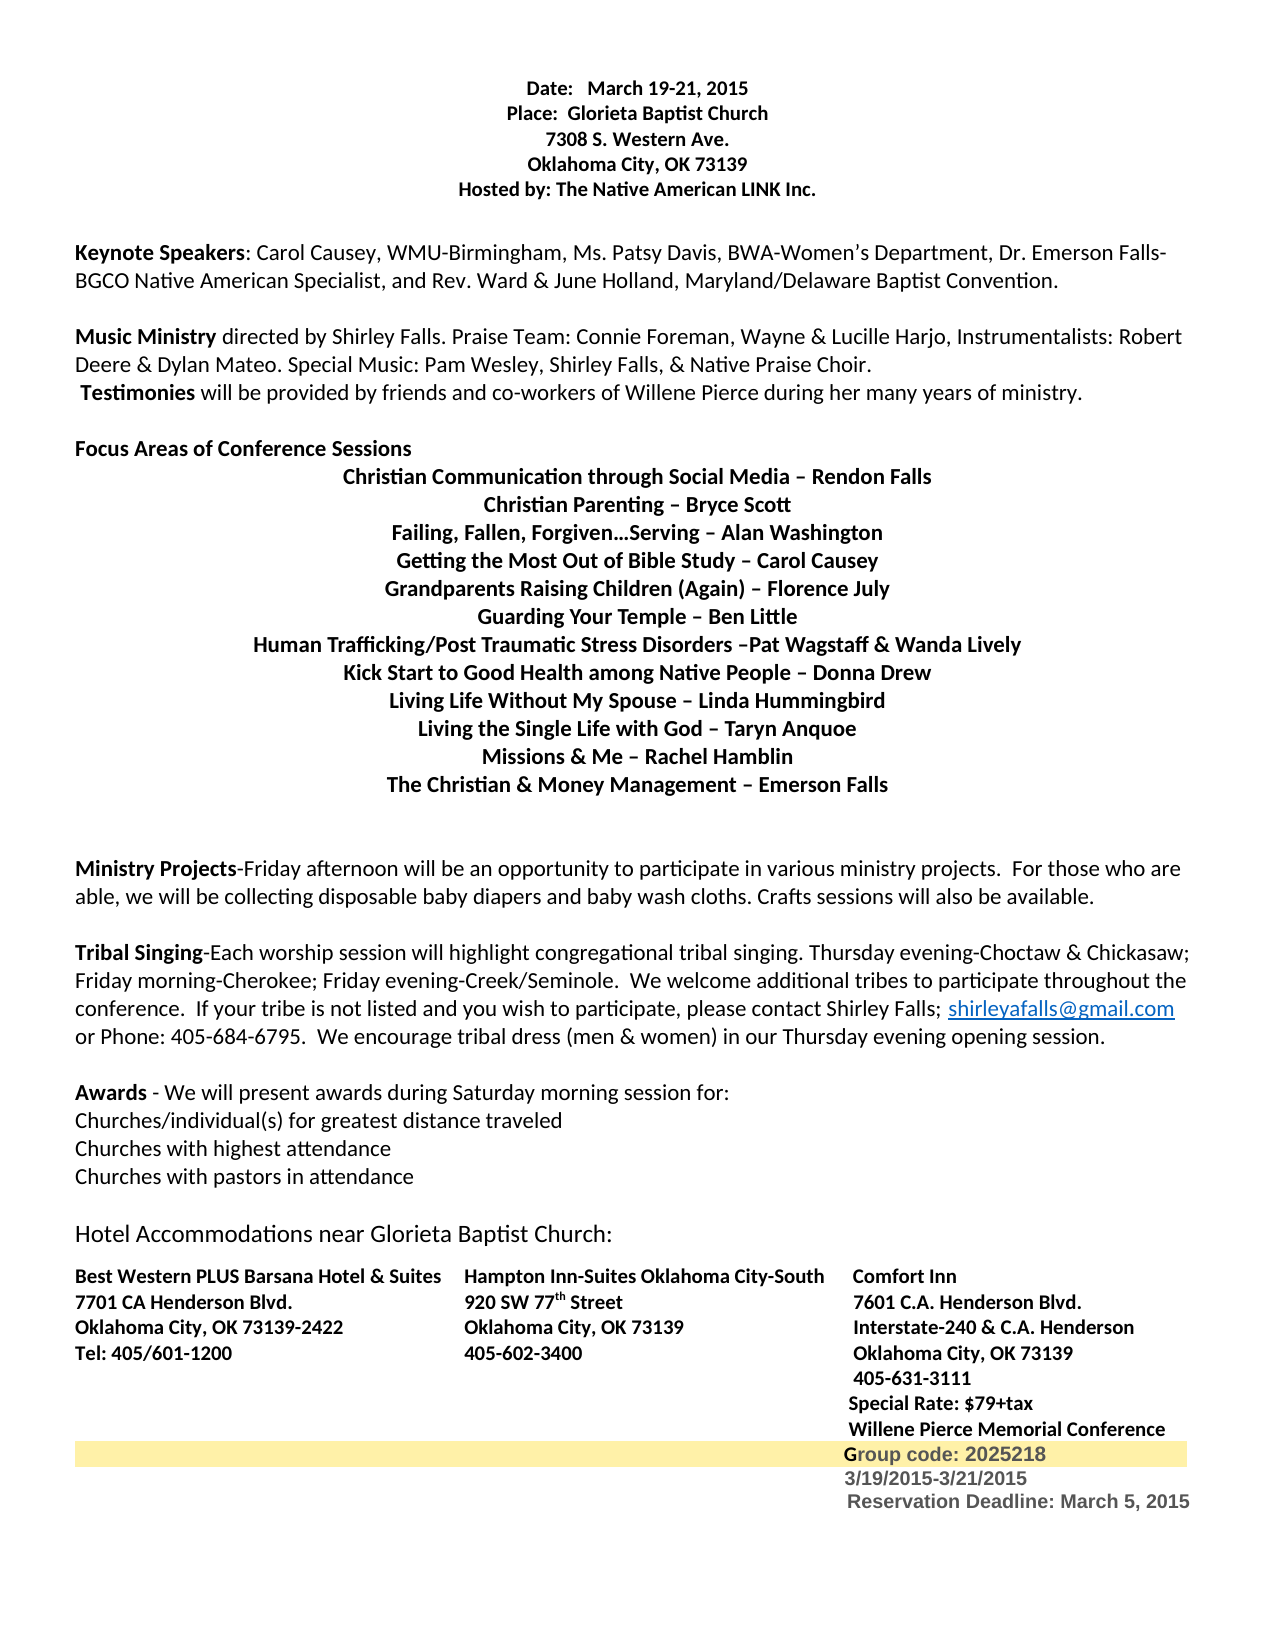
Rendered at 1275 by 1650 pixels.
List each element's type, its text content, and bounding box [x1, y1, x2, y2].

text Guarding Your Temple – Ben Little [75, 602, 1200, 630]
text Best Western PLUS Barsana Hotel & Suites Hampton Inn-Suites Oklahoma City-South Comfort Inn [75, 1263, 1200, 1289]
text Special Rate: $79+tax [75, 1391, 1200, 1416]
text Ministry Projects-Friday afternoon will be an opportunity to participate in various ministry projects. For those who are able, we will be collecting disposable baby diapers and baby wash cloths. Crafts sessions will also be available. [75, 854, 1200, 910]
text 405-631-3111 [75, 1365, 1200, 1391]
text Hosted by: The Native American LINK Inc. [75, 177, 1200, 202]
text Churches/individual(s) for greatest distance traveled [75, 1106, 1200, 1134]
text Grandparents Raising Children (Again) – Florence July [75, 574, 1200, 602]
text Tribal Singing-Each worship session will highlight congregational tribal singing. Thursday evening-Choctaw & Chickasaw; [75, 938, 1200, 966]
text Music Ministry directed by Shirley Falls. Praise Team: Connie Foreman, Wayne & Lucille Harjo, Instrumentalists: Robert Deere & Dylan Mateo. Special Music: Pam Wesley, Shirley Falls, & Native Praise Choir. [75, 322, 1200, 378]
text Focus Areas of Conference Sessions [75, 434, 1200, 462]
text Oklahoma City, OK 73139 [75, 151, 1200, 177]
text Christian Communication through Social Media – Rendon Falls [75, 462, 1200, 490]
text Testimonies will be provided by friends and co-workers of Willene Pierce during her many years of ministry. [75, 378, 1200, 406]
text Churches with highest attendance [75, 1134, 1200, 1162]
text Getting the Most Out of Bible Study – Carol Causey [75, 546, 1200, 574]
text 3/19/2015-3/21/2015 [75, 1467, 1200, 1489]
text Kick Start to Good Health among Native People – Donna Drew [75, 658, 1200, 686]
text Reservation Deadline: March 5, 2015 [75, 1489, 1200, 1512]
text Keynote Speakers: Carol Causey, WMU-Birmingham, Ms. Patsy Davis, BWA-Women’s Department, Dr. Emerson Falls-BGCO Native American Specialist, and Rev. Ward & June Holland, Maryland/Delaware Baptist Convention. [75, 238, 1200, 294]
text Place: Glorieta Baptist Church [75, 100, 1200, 126]
text 7308 S. Western Ave. [75, 126, 1200, 151]
text Churches with pastors in attendance [75, 1162, 1200, 1190]
text Oklahoma City, OK 73139-2422 Oklahoma City, OK 73139 Interstate-240 & C.A. Henderson [75, 1314, 1200, 1340]
text 7701 CA Henderson Blvd. 920 SW 77th Street 7601 C.A. Henderson Blvd. [75, 1289, 1200, 1314]
text Tel: 405/601-1200 405-602-3400 Oklahoma City, OK 73139 [75, 1340, 1200, 1365]
text The Christian & Money Management – Emerson Falls [75, 770, 1200, 798]
text Awards - We will present awards during Saturday morning session for: [75, 1078, 1200, 1106]
text Group code: 2025218 [75, 1441, 1187, 1467]
text Human Trafficking/Post Traumatic Stress Disorders –Pat Wagstaff & Wanda Lively [75, 630, 1200, 658]
text Missions & Me – Rachel Hamblin [75, 742, 1200, 770]
text Failing, Fallen, Forgiven…Serving – Alan Washington [75, 518, 1200, 546]
text Christian Parenting – Bryce Scott [75, 490, 1200, 518]
text Hotel Accommodations near Glorieta Baptist Church: [75, 1218, 1200, 1249]
text Living the Single Life with God – Taryn Anquoe [75, 714, 1200, 742]
text Friday morning-Cherokee; Friday evening-Creek/Seminole. We welcome additional tribes to participate throughout the conference. If your tribe is not listed and you wish to participate, please contact Shirley Falls; shirleyafalls@gmail.com or Phone: 405-684-6795. We encourage tribal dress (men & women) in our Thursday evening opening session. [75, 966, 1200, 1050]
text Living Life Without My Spouse – Linda Hummingbird [75, 686, 1200, 714]
text Willene Pierce Memorial Conference [75, 1416, 1200, 1441]
text Date: March 19-21, 2015 [75, 75, 1200, 100]
